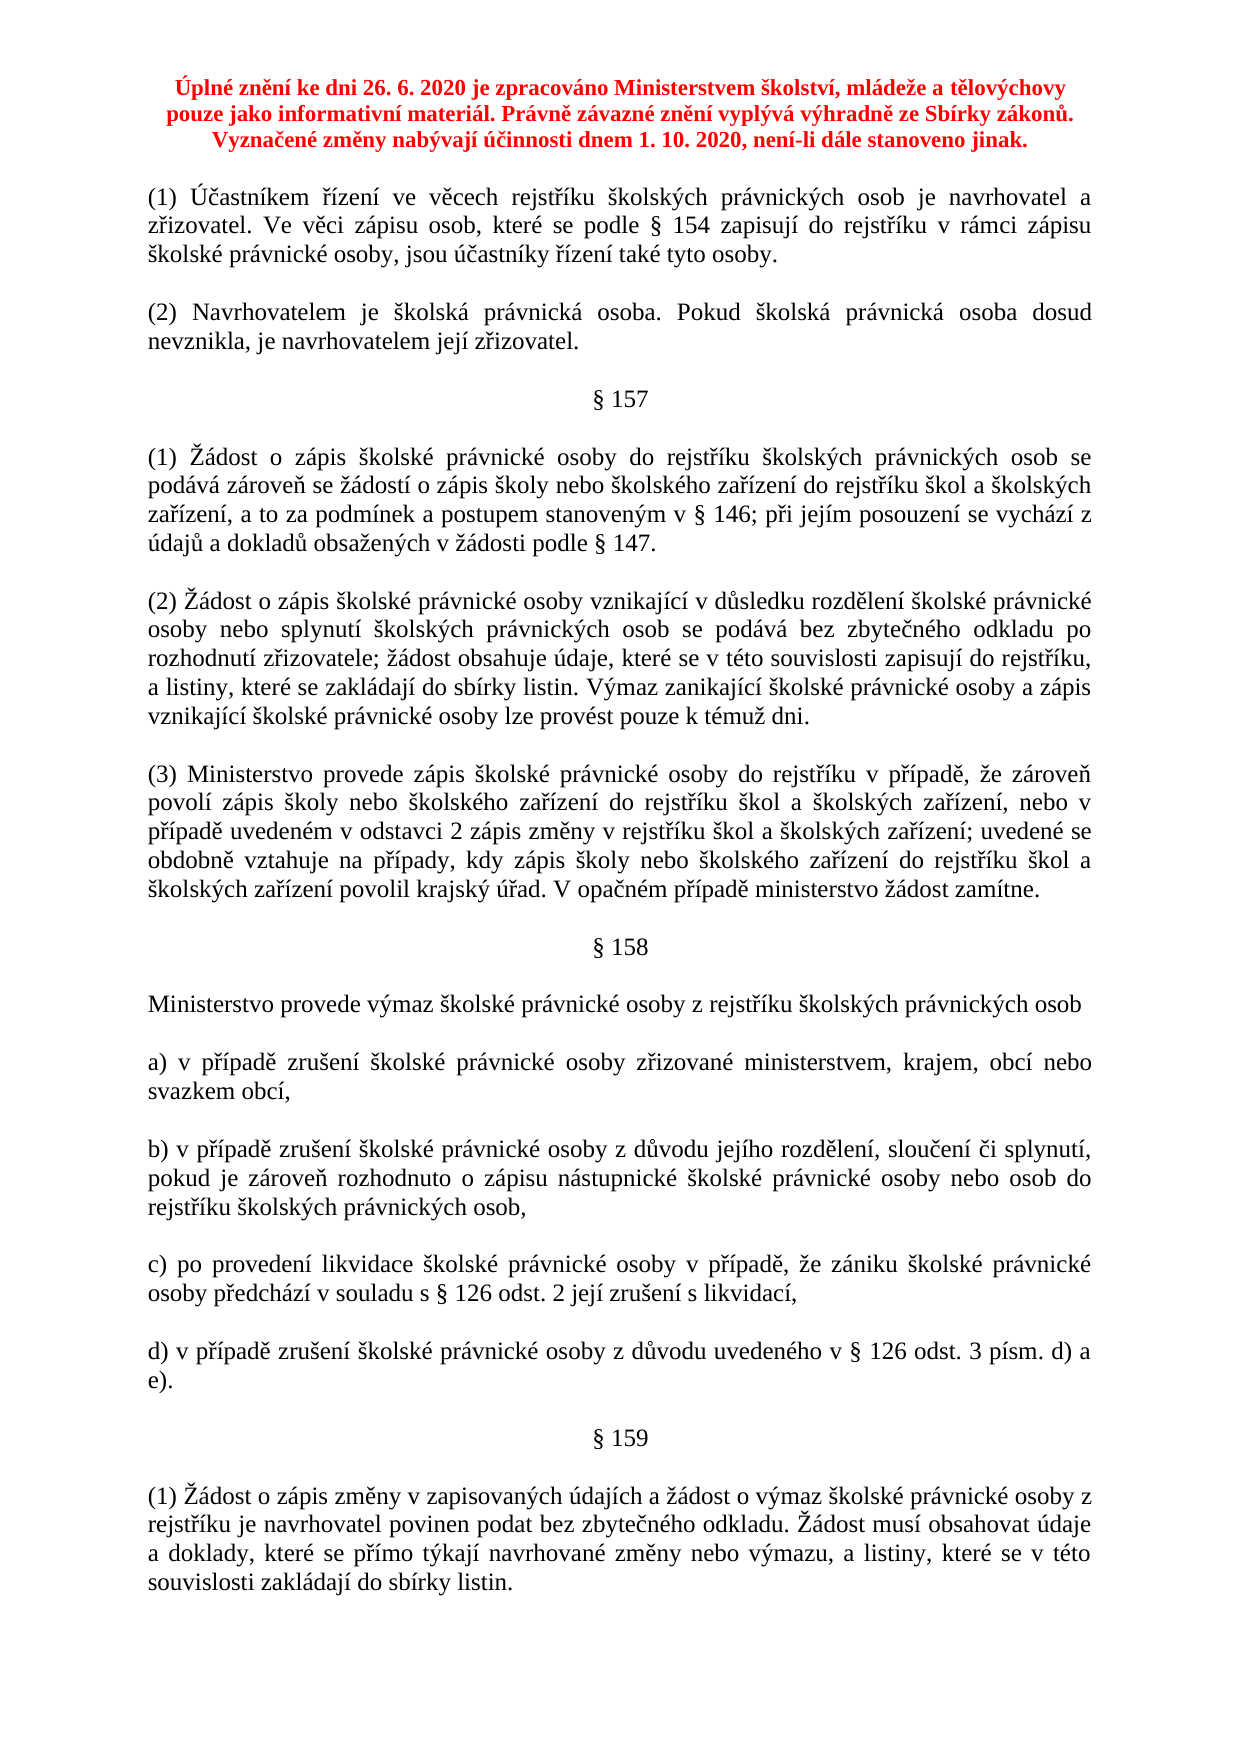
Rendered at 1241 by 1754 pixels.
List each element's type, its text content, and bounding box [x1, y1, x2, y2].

text d) v případě zrušení školské právnické osoby z důvodu uvedeného v § 126 odst. 3 písm. d) a e). [148, 1336, 1093, 1394]
text § 159 [148, 1423, 1093, 1452]
text § 158 [148, 932, 1093, 960]
text a) v případě zrušení školské právnické osoby zřizované ministerstvem, krajem, obcí nebo svazkem obcí, [148, 1047, 1093, 1105]
text Ministerstvo provede výmaz školské právnické osoby z rejstříku školských právnických osob [148, 989, 1093, 1018]
text c) po provedení likvidace školské právnické osoby v případě, že zániku školské právnické osoby předchází v souladu s § 126 odst. 2 její zrušení s likvidací, [148, 1249, 1093, 1307]
text (2) Navrhovatelem je školská právnická osoba. Pokud školská právnická osoba dosud nevznikla, je navrhovatelem její zřizovatel. [148, 297, 1093, 354]
text (2) Žádost o zápis školské právnické osoby vznikající v důsledku rozdělení školské právnické osoby nebo splynutí školských právnických osob se podává bez zbytečného odkladu po rozhodnutí zřizovatele; žádost obsahuje údaje, které se v této souvislosti zapisují do rejstříku, a listiny, které se zakládají do sbírky listin. Výmaz zanikající školské právnické osoby a zápis vznikající školské právnické osoby lze provést pouze k témuž dni. [148, 586, 1093, 729]
text (1) Účastníkem řízení ve věcech rejstříku školských právnických osob je navrhovatel a zřizovatel. Ve věci zápisu osob, které se podle § 154 zapisují do rejstříku v rámci zápisu školské právnické osoby, jsou účastníky řízení také tyto osoby. [148, 182, 1093, 268]
text § 157 [148, 384, 1093, 412]
text (1) Žádost o zápis změny v zapisovaných údajích a žádost o výmaz školské právnické osoby z rejstříku je navrhovatel povinen podat bez zbytečného odkladu. Žádost musí obsahovat údaje a doklady, které se přímo týkají navrhované změny nebo výmazu, a listiny, které se v této souvislosti zakládají do sbírky listin. [148, 1481, 1093, 1596]
text (3) Ministerstvo provede zápis školské právnické osoby do rejstříku v případě, že zároveň povolí zápis školy nebo školského zařízení do rejstříku škol a školských zařízení, nebo v případě uvedeném v odstavci 2 zápis změny v rejstříku škol a školských zařízení; uvedené se obdobně vztahuje na případy, kdy zápis školy nebo školského zařízení do rejstříku škol a školských zařízení povolil krajský úřad. V opačném případě ministerstvo žádost zamítne. [148, 759, 1093, 902]
text (1) Žádost o zápis školské právnické osoby do rejstříku školských právnických osob se podává zároveň se žádostí o zápis školy nebo školského zařízení do rejstříku škol a školských zařízení, a to za podmínek a postupem stanoveným v § 146; při jejím posouzení se vychází z údajů a dokladů obsažených v žádosti podle § 147. [148, 442, 1093, 557]
text b) v případě zrušení školské právnické osoby z důvodu jejího rozdělení, sloučení či splynutí, pokud je zároveň rozhodnuto o zápisu nástupnické školské právnické osoby nebo osob do rejstříku školských právnických osob, [148, 1134, 1093, 1220]
